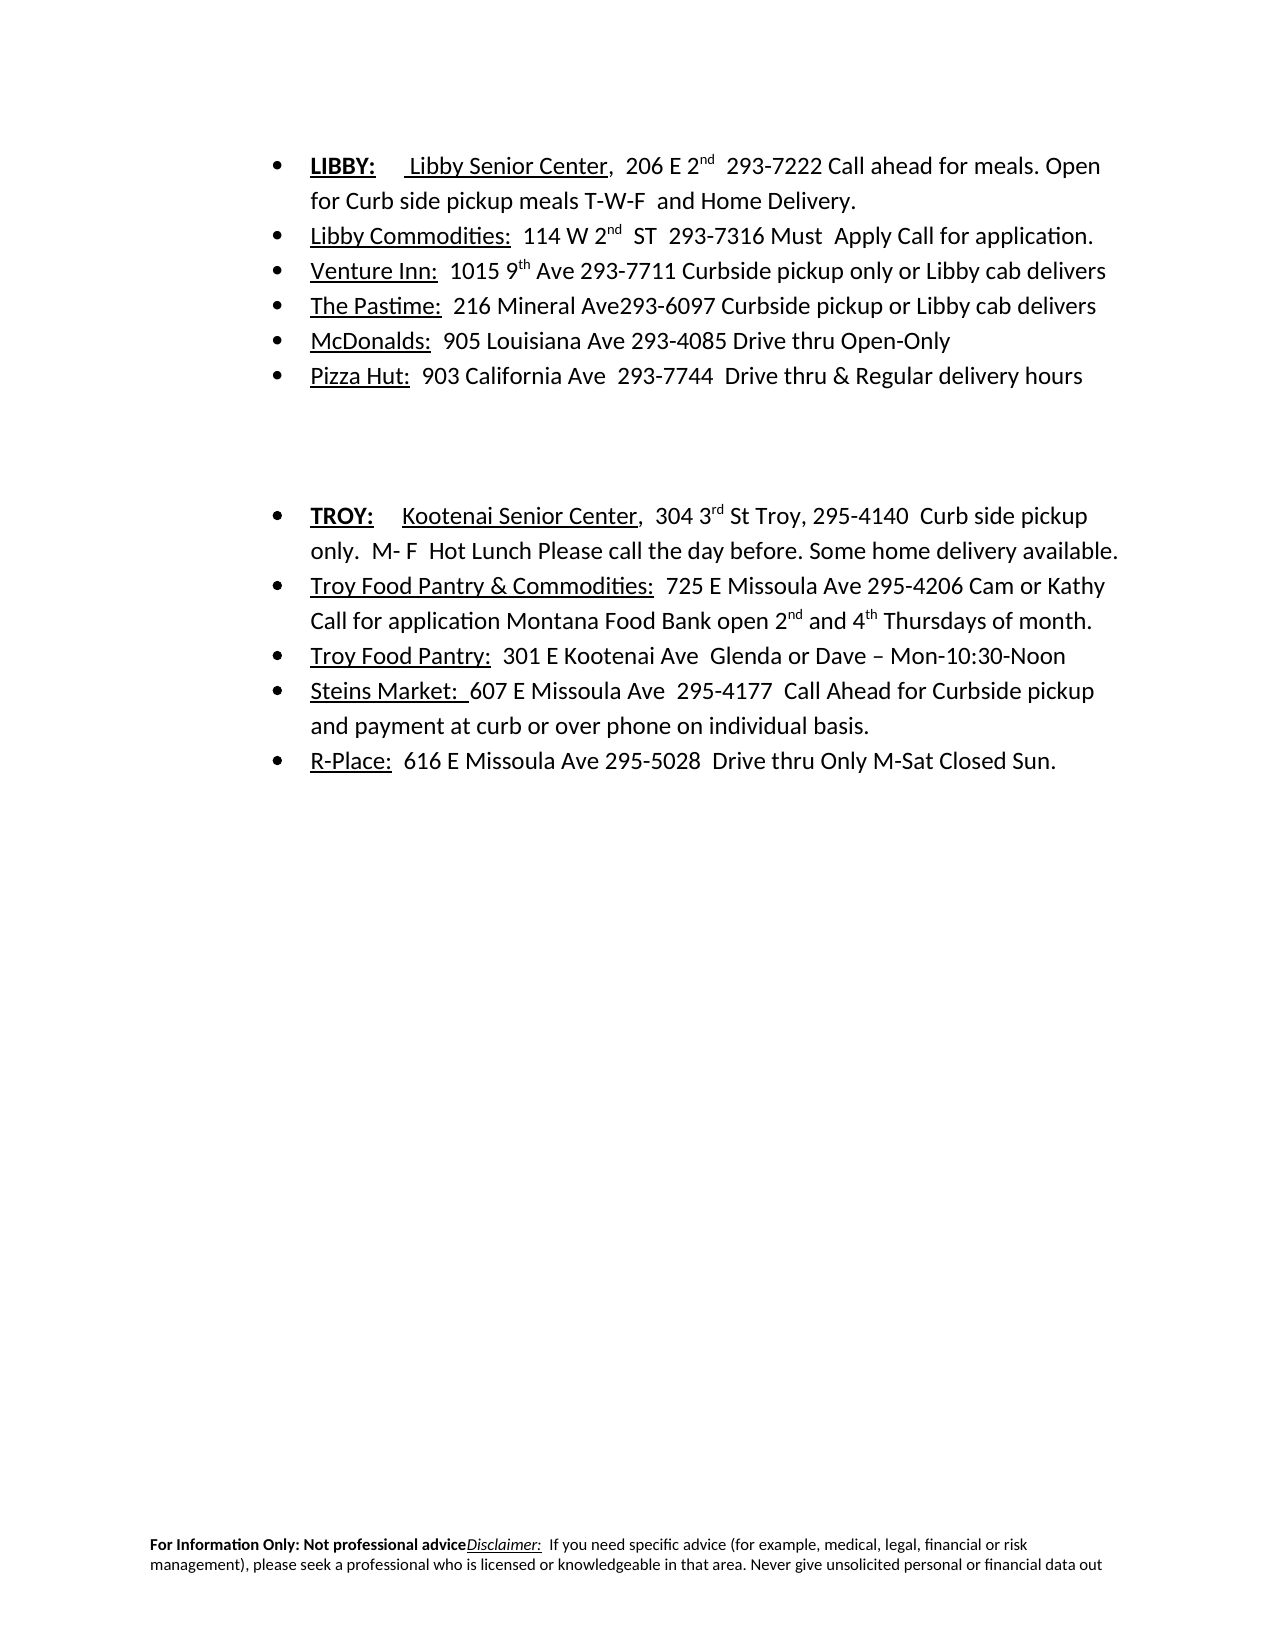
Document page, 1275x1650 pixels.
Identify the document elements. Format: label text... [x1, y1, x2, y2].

list McDonalds: 905 Louisiana Ave 293-4085 Drive thru Open-Only [273, 325, 1125, 356]
list Pizza Hut: 903 California Ave 293-7744 Drive thru & Regular delivery hours [273, 360, 1125, 391]
list TROY: Kootenai Senior Center, 304 3rd St Troy, 295-4140 Curb side pickup only. M- F Hot Lunch Please call the day before. Some home delivery available. [273, 500, 1125, 566]
list Troy Food Pantry: 301 E Kootenai Ave Glenda or Dave – Mon-10:30-Noon [273, 640, 1125, 671]
list Venture Inn: 1015 9th Ave 293-7711 Curbside pickup only or Libby cab delivers [273, 255, 1125, 286]
list Steins Market: 607 E Missoula Ave 295-4177 Call Ahead for Curbside pickup and payment at curb or over phone on individual basis. [273, 675, 1125, 741]
list R-Place: 616 E Missoula Ave 295-5028 Drive thru Only M-Sat Closed Sun. [273, 745, 1125, 776]
list Troy Food Pantry & Commodities: 725 E Missoula Ave 295-4206 Cam or Kathy Call for application Montana Food Bank open 2nd and 4th Thursdays of month. [273, 570, 1125, 636]
list The Pastime: 216 Mineral Ave293-6097 Curbside pickup or Libby cab delivers [273, 290, 1125, 321]
list Libby Commodities: 114 W 2nd ST 293-7316 Must Apply Call for application. [273, 220, 1125, 251]
list LIBBY: Libby Senior Center, 206 E 2nd 293-7222 Call ahead for meals. Open for Curb side pickup meals T-W-F and Home Delivery. [273, 150, 1125, 216]
